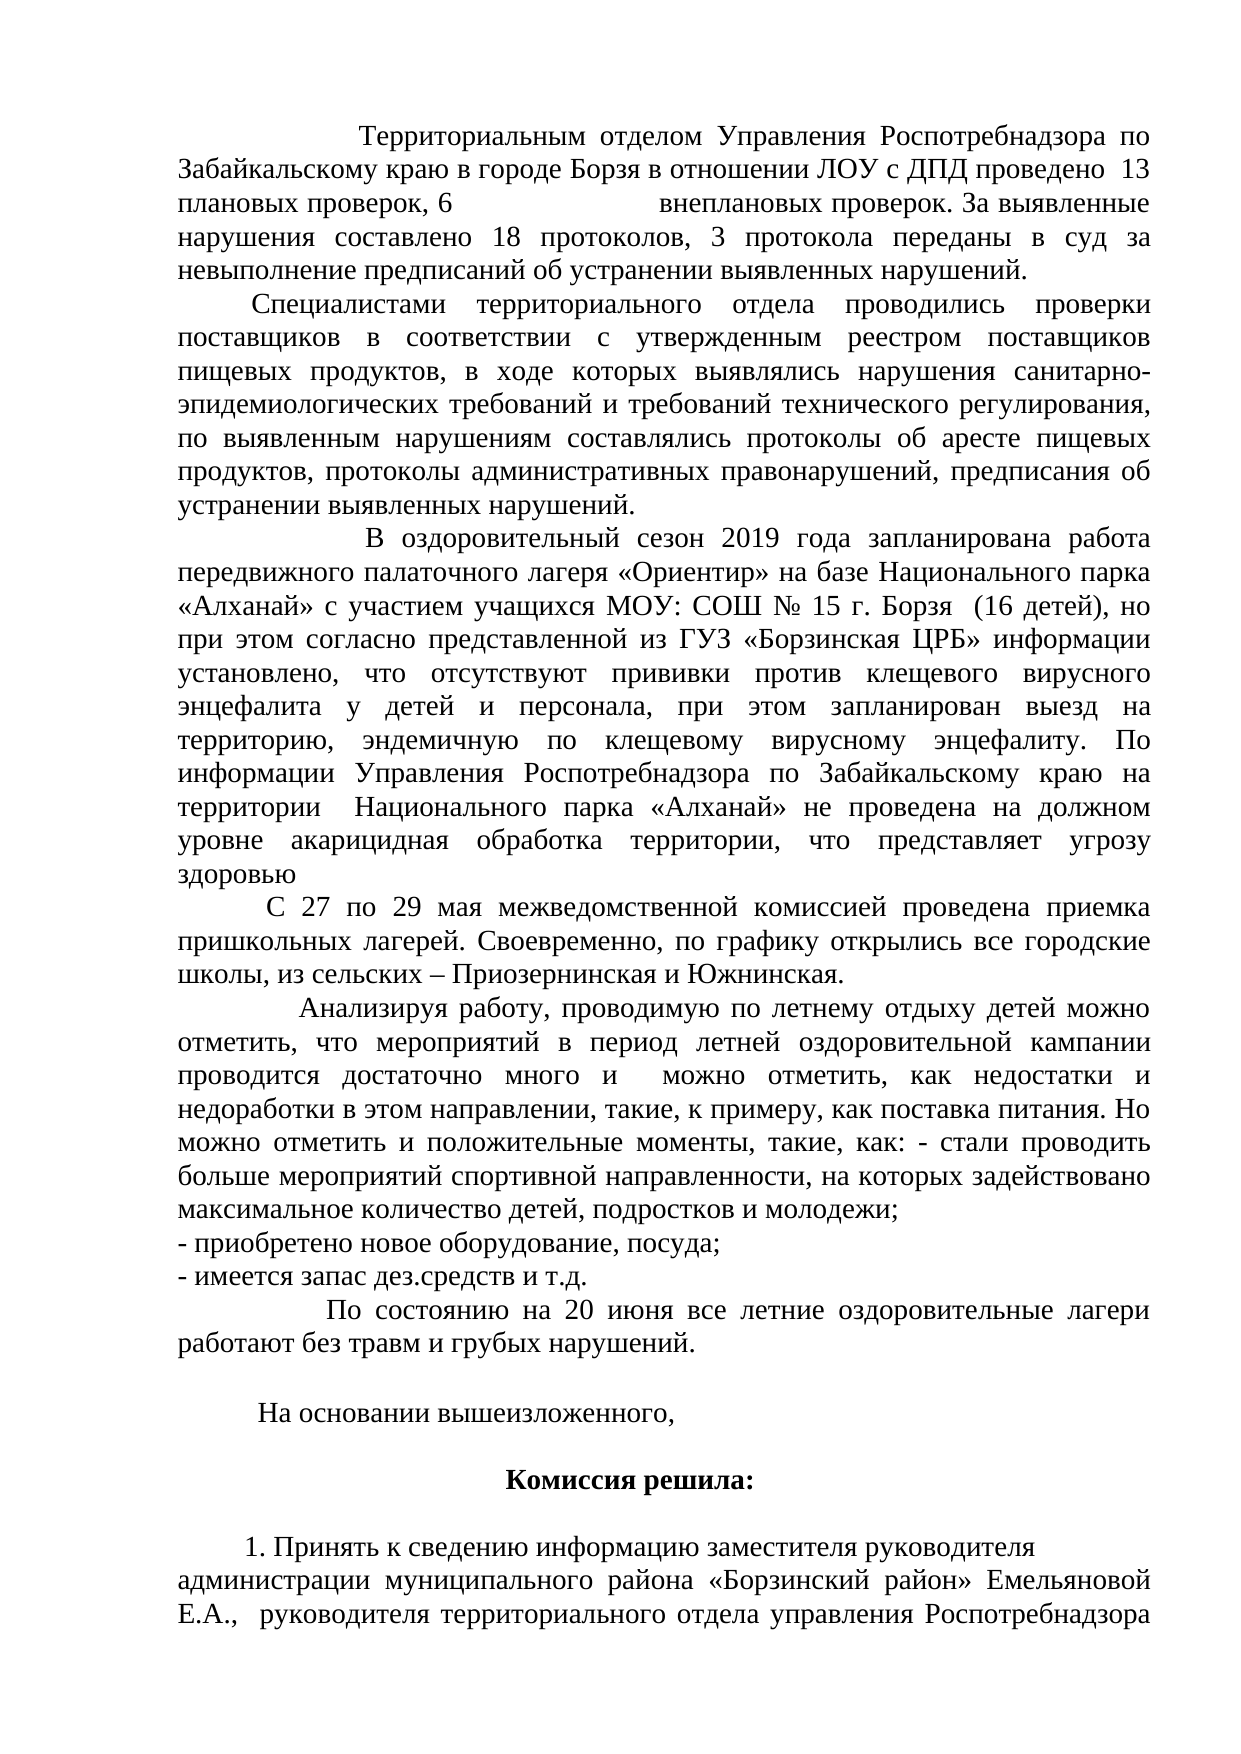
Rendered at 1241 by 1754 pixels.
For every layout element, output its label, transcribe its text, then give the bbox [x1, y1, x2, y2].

text Специалистами территориального отдела проводились проверки поставщиков в соответствии с утвержденным реестром поставщиков пищевых продуктов, в ходе которых выявлялись нарушения санитарно-эпидемиологических требований и требований технического регулирования, по выявленным нарушениям составлялись протоколы об аресте пищевых продуктов, протоколы административных правонарушений, предписания об устранении выявленных нарушений. [177, 286, 1152, 521]
text Анализируя работу, проводимую по летнему отдыху детей можно отметить, что мероприятий в период летней оздоровительной кампании проводится достаточно много и можно отметить, как недостатки и недоработки в этом направлении, такие, к примеру, как поставка питания. Но можно отметить и положительные моменты, такие, как: - стали проводить больше мероприятий спортивной направленности, на которых задействовано максимальное количество детей, подростков и молодежи; [177, 990, 1152, 1225]
text По состоянию на 20 июня все летние оздоровительные лагери работают без травм и грубых нарушений. [177, 1292, 1152, 1359]
text С 27 по 29 мая межведомственной комиссией проведена приемка пришкольных лагерей. Своевременно, по графику открылись все городские школы, из сельских – Приозернинская и Южнинская. [177, 889, 1152, 990]
text Территориальным отделом Управления Роспотребнадзора по Забайкальскому краю в городе Борзя в отношении ЛОУ с ДПД проведено 13 плановых проверок, 6 внеплановых проверок. За выявленные нарушения составлено 18 протоколов, 3 протокола переданы в суд за невыполнение предписаний об устранении выявленных нарушений. [177, 118, 1152, 286]
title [177, 1562, 1152, 1629]
text В оздоровительный сезон 2019 года запланирована работа передвижного палаточного лагеря «Ориентир» на базе Национального парка «Алханай» с участием учащихся МОУ: СОШ № 15 г. Борзя (16 детей), но при этом согласно представленной из ГУЗ «Борзинская ЦРБ» информации установлено, что отсутствуют прививки против клещевого вирусного энцефалита у детей и персонала, при этом запланирован выезд на территорию, эндемичную по клещевому вирусному энцефалиту. По информации Управления Роспотребнадзора по Забайкальскому краю на территории Национального парка «Алханай» не проведена на должном уровне акарицидная обработка территории, что представляет угрозу здоровью [177, 521, 1152, 889]
title - приобретено новое оборудование, посуда; [177, 1225, 1152, 1258]
title 1. Принять к сведению информацию заместителя руководителя [215, 1529, 1152, 1562]
title Комиссия решила: [177, 1462, 1152, 1495]
title На основании вышеизложенного, [177, 1395, 1152, 1428]
title - имеется запас дез.средств и т.д. [177, 1258, 1152, 1292]
